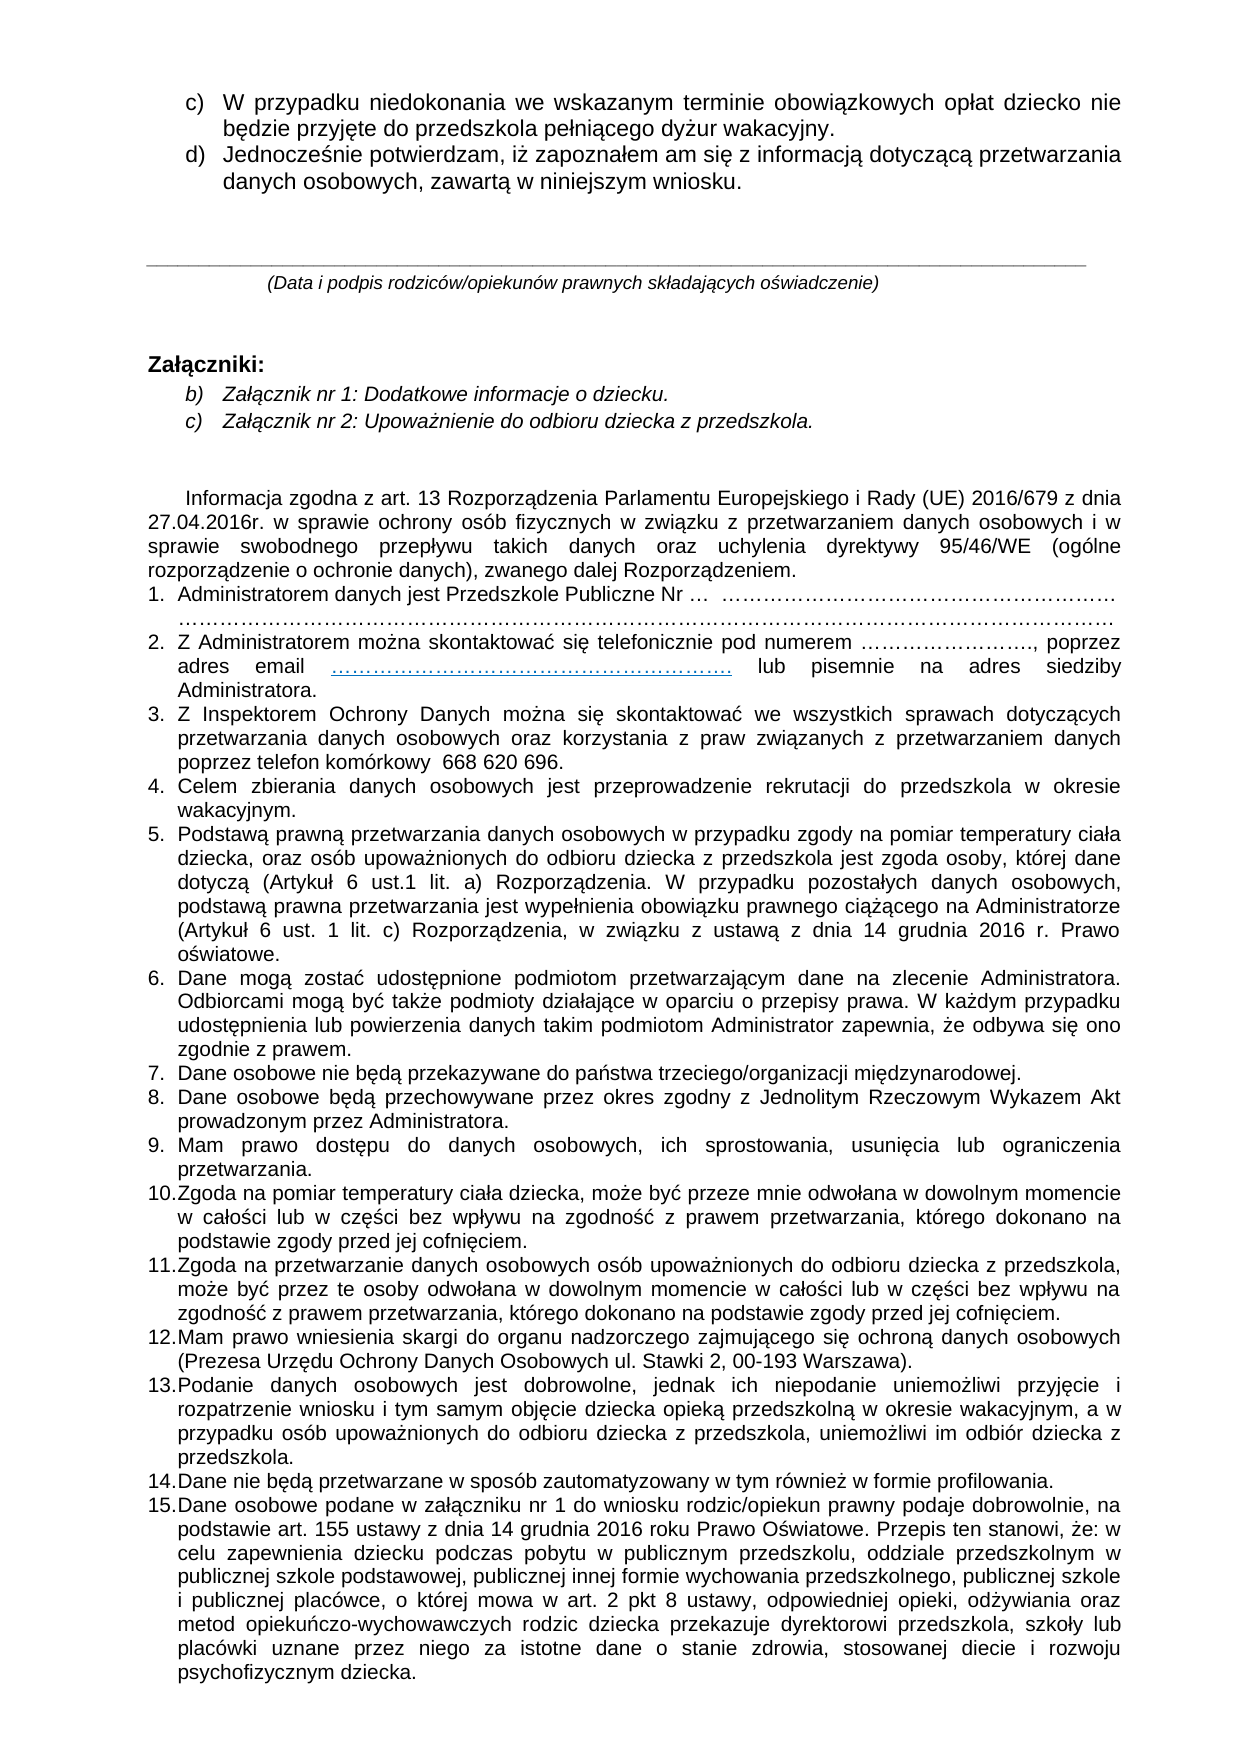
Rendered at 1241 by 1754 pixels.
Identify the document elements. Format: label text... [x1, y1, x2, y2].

list W przypadku niedokonania we wskazanym terminie obowiązkowych opłat dziecko nie będzie przyjęte do przedszkola pełniącego dyżur wakacyjny. [185, 89, 1122, 141]
list Jednocześnie potwierdzam, iż zapoznałem am się z informacją dotyczącą przetwarzania danych osobowych, zawartą w niniejszym wniosku. [185, 141, 1122, 194]
list Załącznik nr 2: Upoważnienie do odbioru dziecka z przedszkola. [185, 409, 1122, 433]
list Dane mogą zostać udostępnione podmiotom przetwarzającym dane na zlecenie Administratora. Odbiorcami mogą być także podmioty działające w oparciu o przepisy prawa. W każdym przypadku udostępnienia lub powierzenia danych takim podmiotom Administrator zapewnia, że odbywa się ono zgodnie z prawem. [148, 965, 1122, 1061]
list Podstawą prawną przetwarzania danych osobowych w przypadku zgody na pomiar temperatury ciała dziecka, oraz osób upoważnionych do odbioru dziecka z przedszkola jest zgoda osoby, której dane dotyczą (Artykuł 6 ust.1 lit. a) Rozporządzenia. W przypadku pozostałych danych osobowych, podstawą prawna przetwarzania jest wypełnienia obowiązku prawnego ciążącego na Administratorze (Artykuł 6 ust. 1 lit. c) Rozporządzenia, w związku z ustawą z dnia 14 grudnia 2016 r. Prawo oświatowe. [148, 822, 1122, 965]
list Z Administratorem można skontaktować się telefonicznie pod numerem ……………………., poprzez adres email …………………………………………………. lub pisemnie na adres siedziby Administratora. [148, 630, 1122, 702]
list Podanie danych osobowych jest dobrowolne, jednak ich niepodanie uniemożliwi przyjęcie i rozpatrzenie wniosku i tym samym objęcie dziecka opieką przedszkolną w okresie wakacyjnym, a w przypadku osób upoważnionych do odbioru dziecka z przedszkola, uniemożliwi im odbiór dziecka z przedszkola. [148, 1373, 1122, 1468]
list Dane nie będą przetwarzane w sposób zautomatyzowany w tym również w formie profilowania. [148, 1468, 1122, 1492]
list Zgoda na pomiar temperatury ciała dziecka, może być przeze mnie odwołana w dowolnym momencie w całości lub w części bez wpływu na zgodność z prawem przetwarzania, którego dokonano na podstawie zgody przed jej cofnięciem. [148, 1181, 1122, 1253]
text __________________________________________________________________________________________ [148, 247, 1122, 268]
text Informacja zgodna z art. 13 Rozporządzenia Parlamentu Europejskiego i Rady (UE) 2016/679 z dnia 27.04.2016r. w sprawie ochrony osób fizycznych w związku z przetwarzaniem danych osobowych i w sprawie swobodnego przepływu takich danych oraz uchylenia dyrektywy 95/46/WE (ogólne rozporządzenie o ochronie danych), zwanego dalej Rozporządzeniem. [148, 486, 1122, 582]
list Mam prawo dostępu do danych osobowych, ich sprostowania, usunięcia lub ograniczenia przetwarzania. [148, 1133, 1122, 1181]
list Dane osobowe nie będą przekazywane do państwa trzeciego/organizacji międzynarodowej. [148, 1061, 1122, 1085]
list Administratorem danych jest Przedszkole Publiczne Nr … ………………………………………………… [148, 582, 1122, 606]
list Załącznik nr 1: Dodatkowe informacje o dziecku. [185, 382, 1122, 406]
text Załączniki: [148, 351, 1122, 378]
list Dane osobowe będą przechowywane przez okres zgodny z Jednolitym Rzeczowym Wykazem Akt prowadzonym przez Administratora. [148, 1085, 1122, 1133]
list Z Inspektorem Ochrony Danych można się skontaktować we wszystkich sprawach dotyczących przetwarzania danych osobowych oraz korzystania z praw związanych z przetwarzaniem danych poprzez telefon komórkowy 668 620 696. [148, 702, 1122, 774]
text (Data i podpis rodziców/opiekunów prawnych składających oświadczenie) [148, 272, 1122, 293]
list Mam prawo wniesienia skargi do organu nadzorczego zajmującego się ochroną danych osobowych (Prezesa Urzędu Ochrony Danych Osobowych ul. Stawki 2, 00-193 Warszawa). [148, 1325, 1122, 1373]
list Celem zbierania danych osobowych jest przeprowadzenie rekrutacji do przedszkola w okresie wakacyjnym. [148, 774, 1122, 822]
list Zgoda na przetwarzanie danych osobowych osób upoważnionych do odbioru dziecka z przedszkola, może być przez te osoby odwołana w dowolnym momencie w całości lub w części bez wpływu na zgodność z prawem przetwarzania, którego dokonano na podstawie zgody przed jej cofnięciem. [148, 1253, 1122, 1325]
list Dane osobowe podane w załączniku nr 1 do wniosku rodzic/opiekun prawny podaje dobrowolnie, na podstawie art. 155 ustawy z dnia 14 grudnia 2016 roku Prawo Oświatowe. Przepis ten stanowi, że: w celu zapewnienia dziecku podczas pobytu w publicznym przedszkolu, oddziale przedszkolnym w publicznej szkole podstawowej, publicznej innej formie wychowania przedszkolnego, publicznej szkole i publicznej placówce, o której mowa w art. 2 pkt 8 ustawy, odpowiedniej opieki, odżywiania oraz metod opiekuńczo-wychowawczych rodzic dziecka przekazuje dyrektorowi przedszkola, szkoły lub placówki uznane przez niego za istotne dane o stanie zdrowia, stosowanej diecie i rozwoju psychofizycznym dziecka. [148, 1492, 1122, 1684]
text ……………………………………………………………………………………………………………………… [177, 606, 1122, 630]
